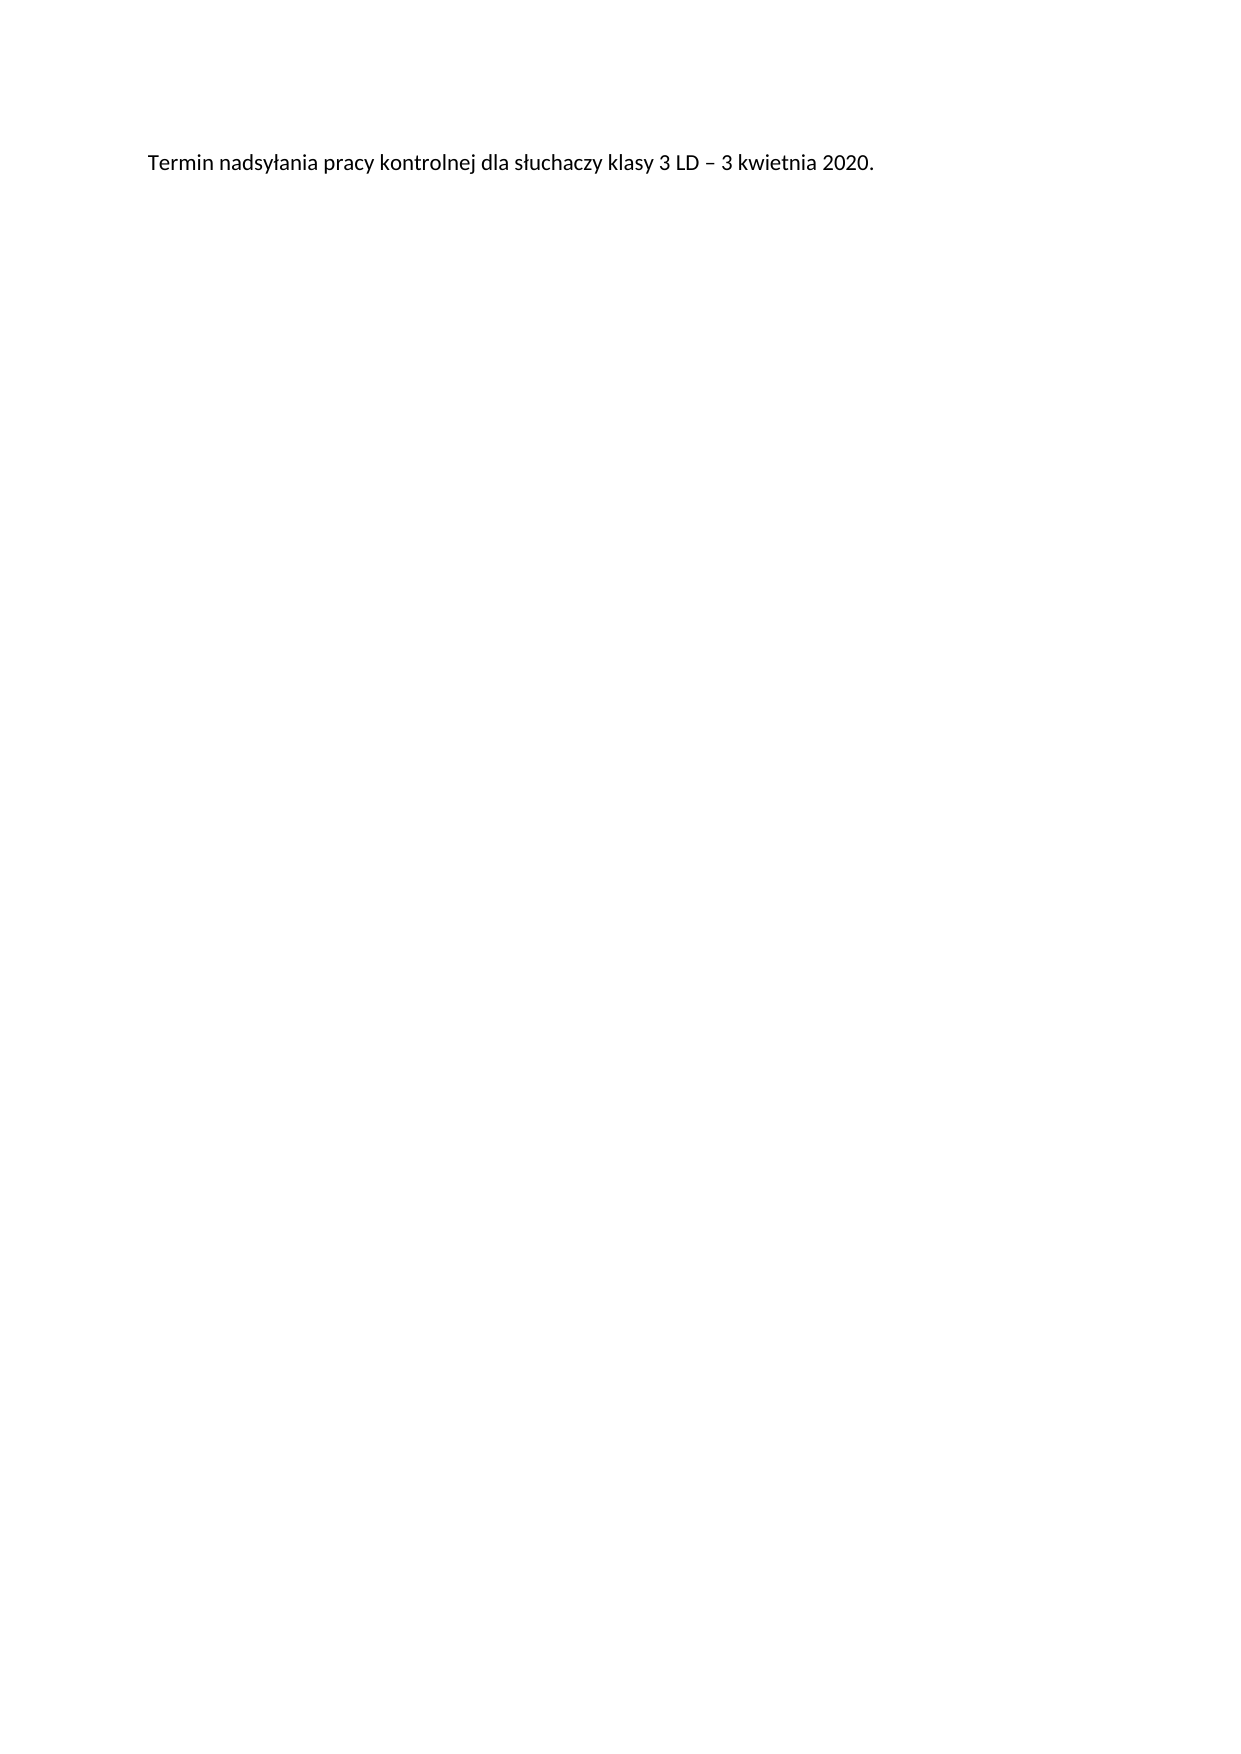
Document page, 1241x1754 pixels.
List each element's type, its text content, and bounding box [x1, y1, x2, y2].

text Termin nadsyłania pracy kontrolnej dla słuchaczy klasy 3 LD – 3 kwietnia 2020. [148, 148, 1093, 176]
